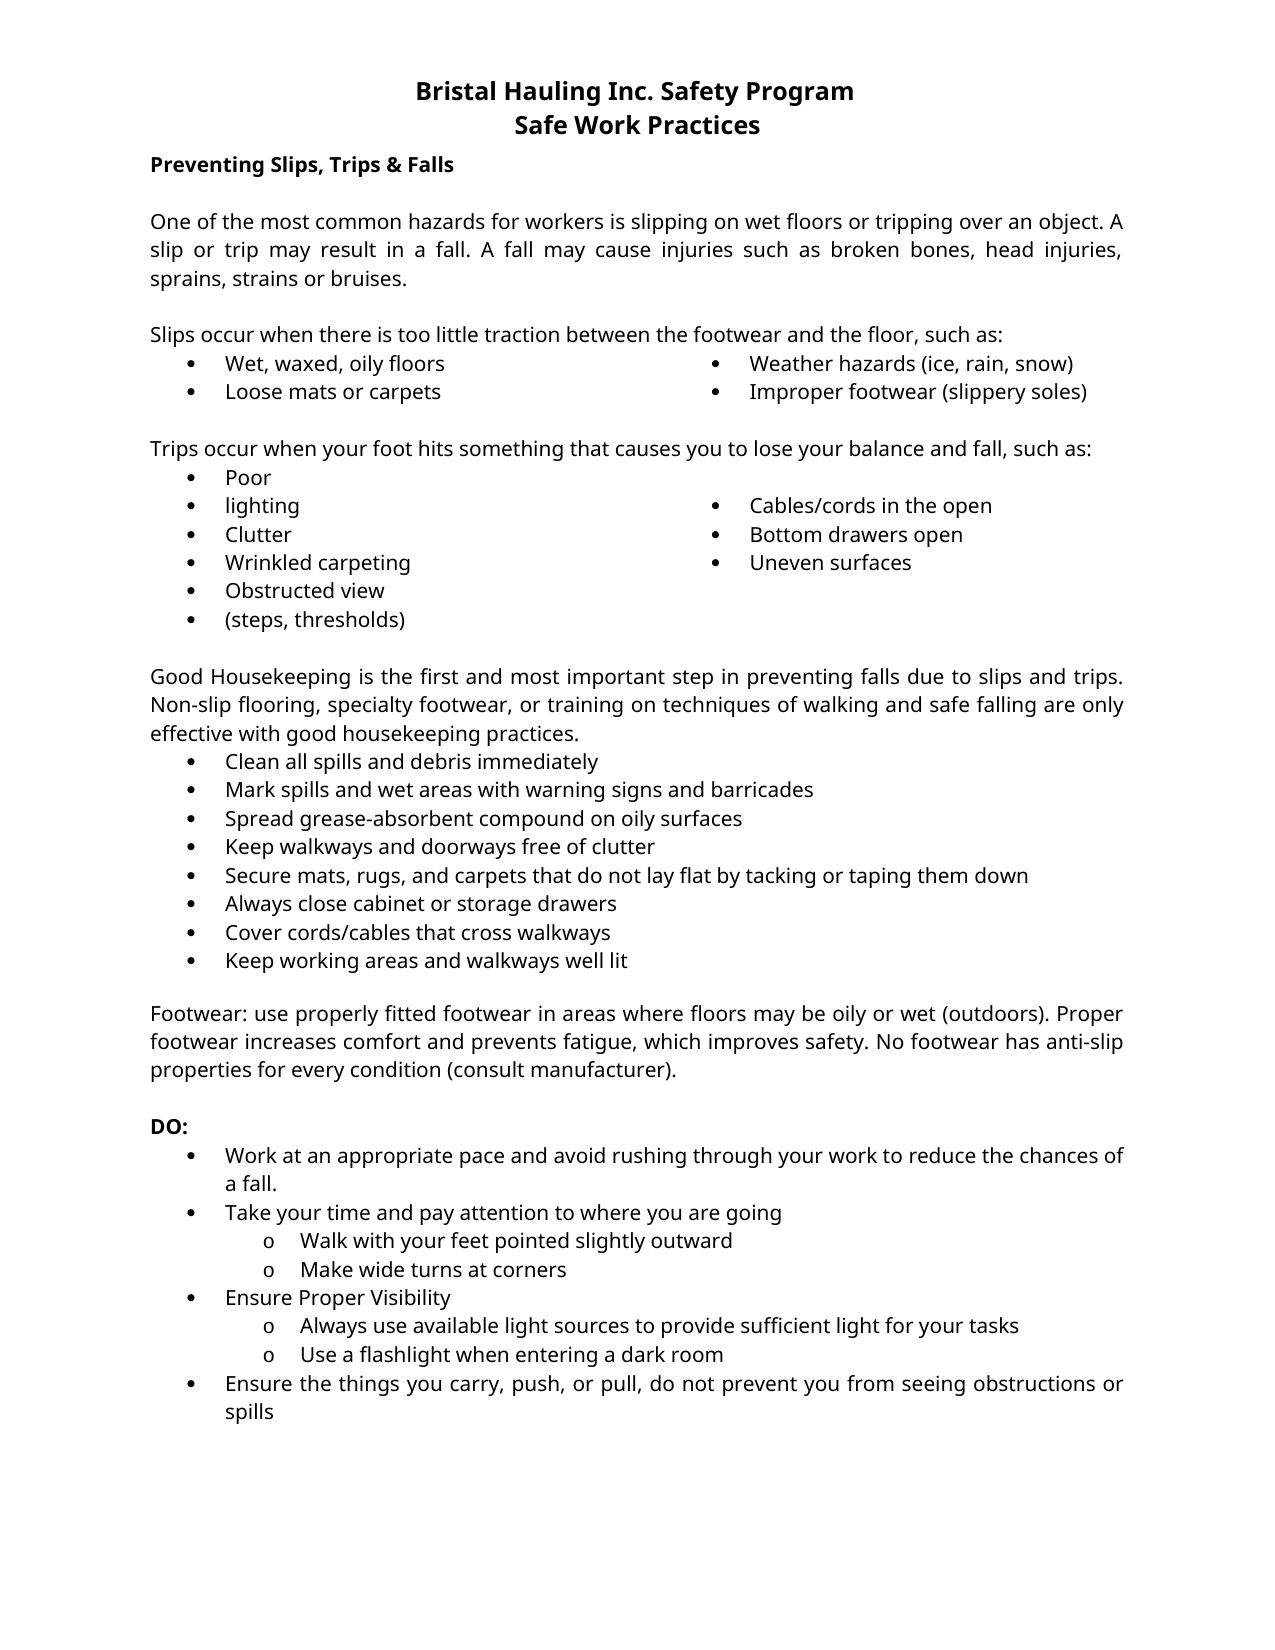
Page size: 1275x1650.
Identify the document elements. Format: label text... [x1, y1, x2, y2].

text Footwear: use properly fitted footwear in areas where floors may be oily or wet (outdoors). Proper footwear increases comfort and prevents fatigue, which improves safety. No footwear has anti-slip properties for every condition (consult manufacturer). [150, 999, 1125, 1084]
list Cover cords/cables that cross walkways [187, 918, 1125, 946]
list Ensure the things you carry, push, or pull, do not prevent you from seeing obstructions or spills [187, 1369, 1125, 1426]
list Clutter [187, 520, 601, 548]
list Loose mats or carpets [187, 377, 601, 406]
list Uneven surfaces [712, 548, 1125, 577]
text One of the most common hazards for workers is slipping on wet floors or tripping over an object. A slip or trip may result in a fall. A fall may cause injuries such as broken bones, head injuries, sprains, strains or bruises. [150, 207, 1125, 292]
text Slips occur when there is too little traction between the footwear and the floor, such as: [150, 321, 1125, 349]
text Trips occur when your foot hits something that causes you to lose your balance and fall, such as: [150, 434, 1125, 463]
list (steps, thresholds) [187, 605, 1125, 633]
list Keep working areas and walkways well lit [187, 946, 1125, 975]
text Good Housekeeping is the first and most important step in preventing falls due to slips and trips. Non-slip flooring, specialty footwear, or training on techniques of walking and safe falling are only effective with good housekeeping practices. [150, 662, 1125, 747]
list Always close cabinet or storage drawers [187, 889, 1125, 918]
list Improper footwear (slippery soles) [712, 377, 1125, 406]
list Mark spills and wet areas with warning signs and barricades [187, 776, 1125, 804]
list Clean all spills and debris immediately [187, 747, 1125, 776]
list Walk with your feet pointed slightly outward [262, 1226, 1125, 1255]
list Take your time and pay attention to where you are going [187, 1198, 1125, 1226]
list Secure mats, rugs, and carpets that do not lay flat by tacking or taping them down [187, 861, 1125, 889]
list Bottom drawers open [712, 520, 1125, 548]
text Preventing Slips, Trips & Falls [150, 150, 1090, 178]
list Use a flashlight when entering a dark room [262, 1340, 1125, 1369]
list Ensure Proper Visibility [187, 1283, 1125, 1312]
list Cables/cords in the open [712, 491, 1125, 520]
list Wrinkled carpeting [187, 548, 601, 577]
list lighting [187, 491, 601, 520]
list Work at an appropriate pace and avoid rushing through your work to reduce the chances of a fall. [187, 1141, 1125, 1198]
list Always use available light sources to provide sufficient light for your tasks [262, 1312, 1125, 1340]
list Make wide turns at corners [262, 1255, 1125, 1283]
list Weather hazards (ice, rain, snow) [712, 349, 1125, 377]
list Poor [187, 463, 1125, 491]
list Obstructed view [187, 577, 601, 605]
list Wet, waxed, oily floors [187, 349, 601, 377]
list Keep walkways and doorways free of clutter [187, 832, 1125, 861]
list Spread grease-absorbent compound on oily surfaces [187, 804, 1125, 832]
text DO: [150, 1112, 1125, 1141]
